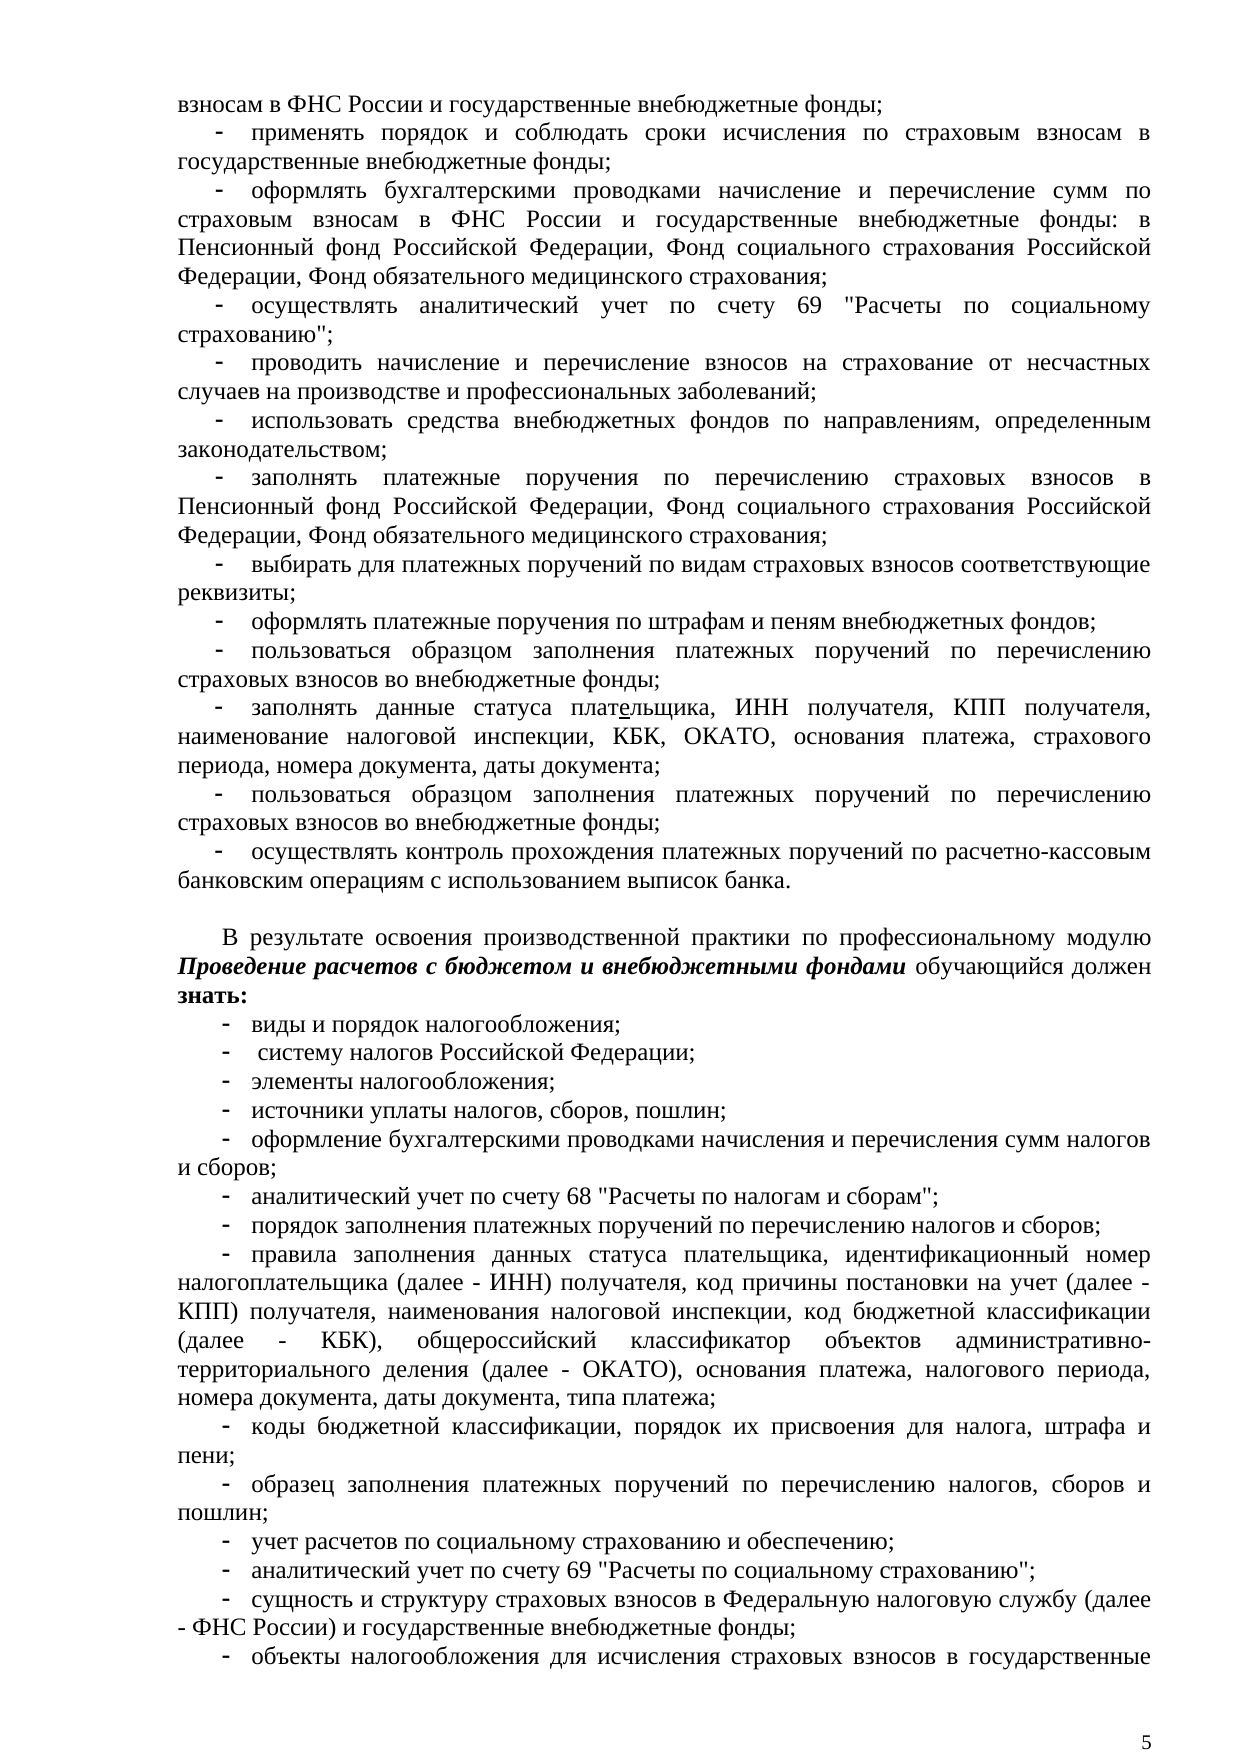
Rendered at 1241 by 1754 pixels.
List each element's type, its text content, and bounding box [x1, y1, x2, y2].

list оформлять платежные поручения по штрафам и пеням внебюджетных фондов; [177, 606, 1152, 635]
list аналитический учет по счету 69 "Расчеты по социальному страхованию"; [177, 1555, 1152, 1584]
list сущность и структуру страховых взносов в Федеральную налоговую службу (далее - ФНС России) и государственные внебюджетные фонды; [177, 1584, 1152, 1641]
list элементы налогообложения; [177, 1066, 1152, 1095]
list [177, 1641, 1152, 1670]
list аналитический учет по счету 68 "Расчеты по налогам и сборам"; [177, 1181, 1152, 1210]
list источники уплаты налогов, сборов, пошлин; [177, 1095, 1152, 1124]
list правила заполнения данных статуса плательщика, идентификационный номер налогоплательщика (далее - ИНН) получателя, код причины постановки на учет (далее - КПП) получателя, наименования налоговой инспекции, код бюджетной классификации (далее - КБК), общероссийский классификатор объектов административно-территориального деления (далее - ОКАТО), основания платежа, налогового периода, номера документа, даты документа, типа платежа; [177, 1239, 1152, 1411]
list заполнять платежные поручения по перечислению страховых взносов в Пенсионный фонд Российской Федерации, Фонд социального страхования Российской Федерации, Фонд обязательного медицинского страхования; [177, 462, 1152, 549]
list осуществлять контроль прохождения платежных поручений по расчетно-кассовым банковским операциям с использованием выписок банка. [177, 836, 1152, 894]
list виды и порядок налогообложения; [177, 1009, 1152, 1037]
list оформление бухгалтерскими проводками начисления и перечисления сумм налогов и сборов; [177, 1124, 1152, 1181]
list образец заполнения платежных поручений по перечислению налогов, сборов и пошлин; [177, 1469, 1152, 1526]
list учет расчетов по социальному страхованию и обеспечению; [177, 1526, 1152, 1555]
list использовать средства внебюджетных фондов по направлениям, определенным законодательством; [177, 405, 1152, 462]
list применять порядок и соблюдать сроки исчисления по страховым взносам в государственные внебюджетные фонды; [177, 117, 1152, 175]
text В результате освоения производственной практики по профессиональному модулю Проведение расчетов с бюджетом и внебюджетными фондами обучающийся должен знать: [177, 922, 1152, 1009]
list порядок заполнения платежных поручений по перечислению налогов и сборов; [177, 1210, 1152, 1239]
list систему налогов Российской Федерации; [177, 1037, 1152, 1066]
list осуществлять аналитический учет по счету 69 "Расчеты по социальному страхованию"; [177, 290, 1152, 347]
list пользоваться образцом заполнения платежных поручений по перечислению страховых взносов во внебюджетные фонды; [177, 635, 1152, 692]
list проводить начисление и перечисление взносов на страхование от несчастных случаев на производстве и профессиональных заболеваний; [177, 347, 1152, 405]
list коды бюджетной классификации, порядок их присвоения для налога, штрафа и пени; [177, 1411, 1152, 1469]
list оформлять бухгалтерскими проводками начисление и перечисление сумм по страховым взносам в ФНС России и государственные внебюджетные фонды: в Пенсионный фонд Российской Федерации, Фонд социального страхования Российской Федерации, Фонд обязательного медицинского страхования; [177, 175, 1152, 290]
list выбирать для платежных поручений по видам страховых взносов соответствующие реквизиты; [177, 549, 1152, 606]
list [177, 89, 1152, 117]
list заполнять данные статуса плательщика, ИНН получателя, КПП получателя, наименование налоговой инспекции, КБК, ОКАТО, основания платежа, страхового периода, номера документа, даты документа; [177, 692, 1152, 779]
list пользоваться образцом заполнения платежных поручений по перечислению страховых взносов во внебюджетные фонды; [177, 779, 1152, 836]
